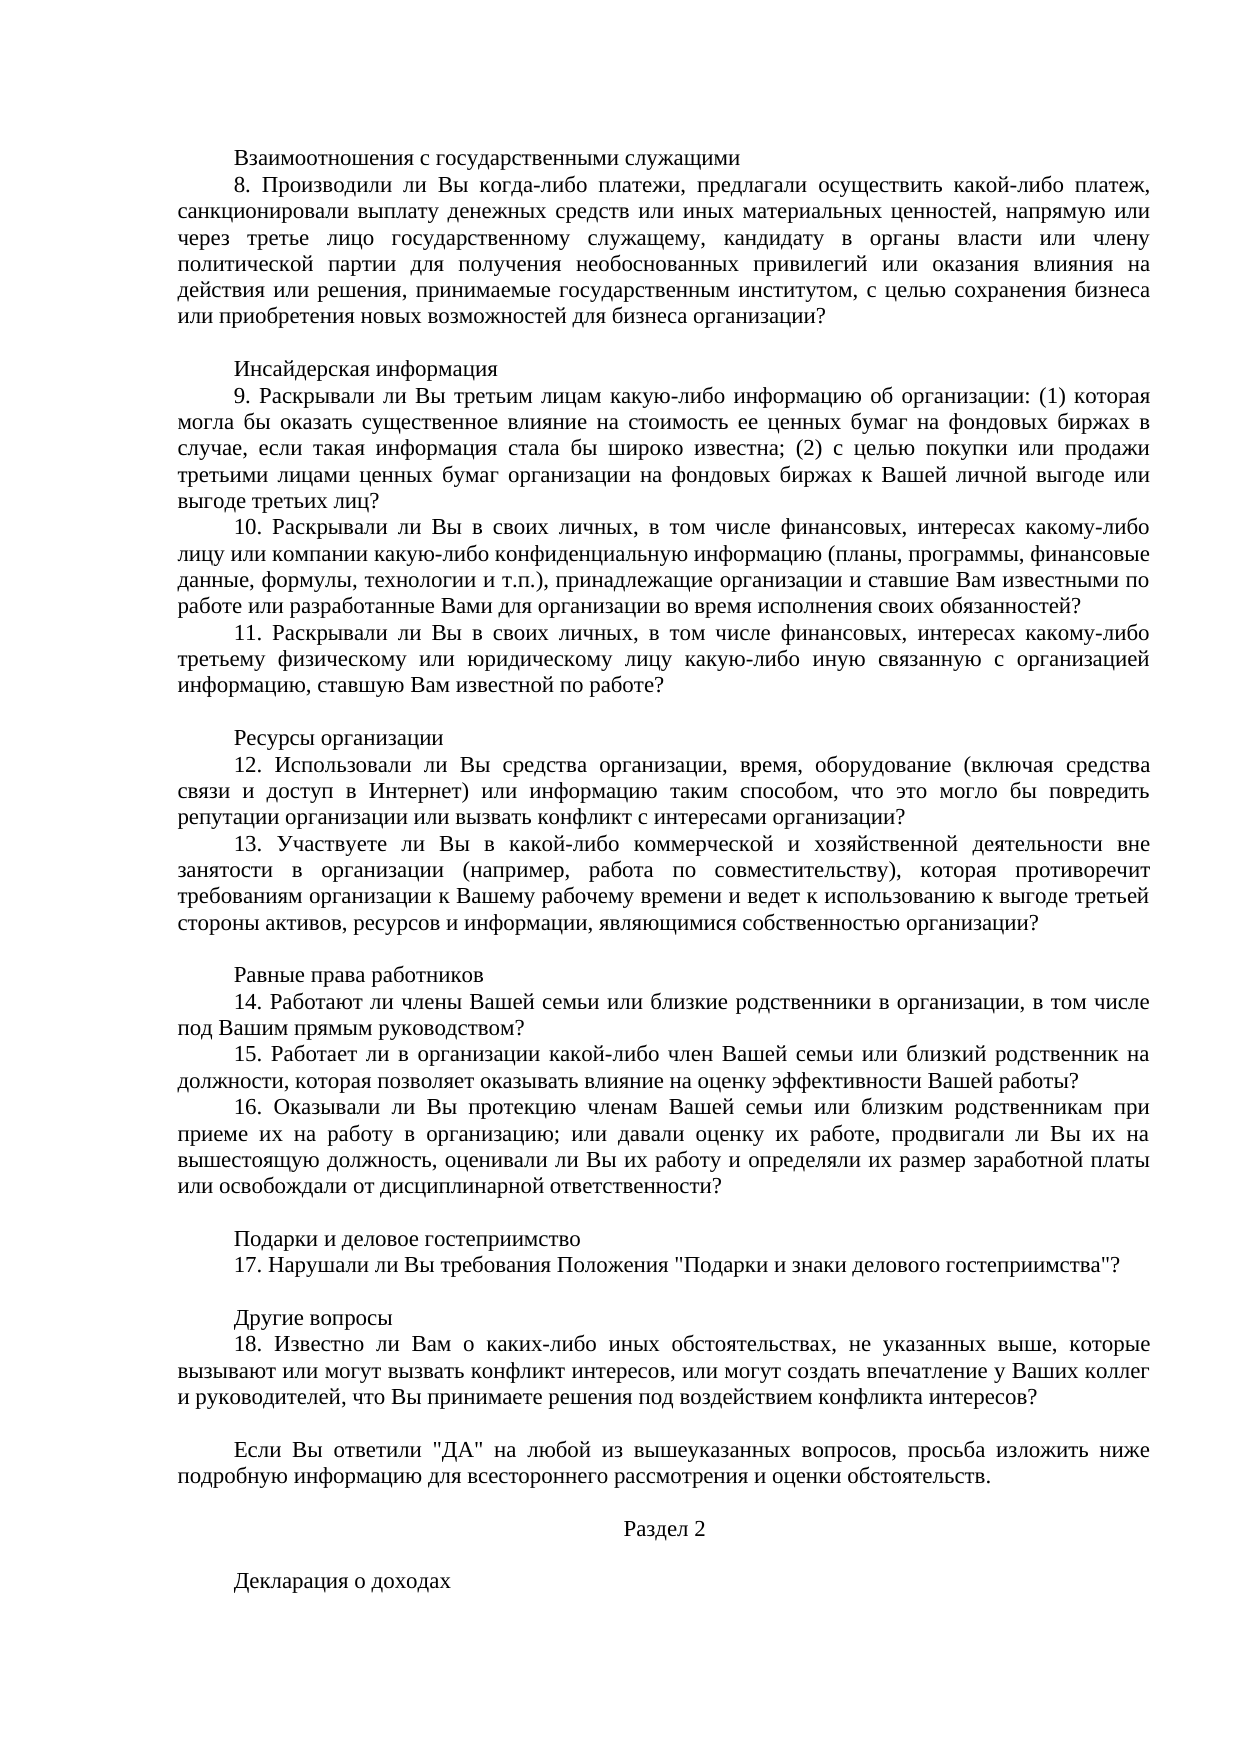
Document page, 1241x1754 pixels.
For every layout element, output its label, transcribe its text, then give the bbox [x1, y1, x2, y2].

text Другие вопросы [177, 1304, 1152, 1330]
text Ресурсы организации [177, 724, 1152, 751]
text 8. Производили ли Вы когда-либо платежи, предлагали осуществить какой-либо платеж, санкционировали выплату денежных средств или иных материальных ценностей, напрямую или через третье лицо государственному служащему, кандидату в органы власти или члену политической партии для получения необоснованных привилегий или оказания влияния на действия или решения, принимаемые государственным институтом, с целью сохранения бизнеса или приобретения новых возможностей для бизнеса организации? [177, 171, 1152, 329]
text Взаимоотношения с государственными служащими [177, 144, 1152, 171]
text 11. Раскрывали ли Вы в своих личных, в том числе финансовых, интересах какому-либо третьему физическому или юридическому лицу какую-либо иную связанную с организацией информацию, ставшую Вам известной по работе? [177, 619, 1152, 698]
text Декларация о доходах [177, 1568, 1152, 1594]
text Равные права работников [177, 961, 1152, 988]
text Инсайдерская информация [177, 355, 1152, 382]
text 18. Известно ли Вам о каких-либо иных обстоятельствах, не указанных выше, которые вызывают или могут вызвать конфликт интересов, или могут создать впечатление у Ваших коллег и руководителей, что Вы принимаете решения под воздействием конфликта интересов? [177, 1330, 1152, 1409]
text 9. Раскрывали ли Вы третьим лицам какую-либо информацию об организации: (1) которая могла бы оказать существенное влияние на стоимость ее ценных бумаг на фондовых биржах в случае, если такая информация стала бы широко известна; (2) с целью покупки или продажи третьими лицами ценных бумаг организации на фондовых биржах к Вашей личной выгоде или выгоде третьих лиц? [177, 382, 1152, 513]
text 10. Раскрывали ли Вы в своих личных, в том числе финансовых, интересах какому-либо лицу или компании какую-либо конфиденциальную информацию (планы, программы, финансовые данные, формулы, технологии и т.п.), принадлежащие организации и ставшие Вам известными по работе или разработанные Вами для организации во время исполнения своих обязанностей? [177, 513, 1152, 619]
text 16. Оказывали ли Вы протекцию членам Вашей семьи или близким родственникам при приеме их на работу в организацию; или давали оценку их работе, продвигали ли Вы их на вышестоящую должность, оценивали ли Вы их работу и определяли их размер заработной платы или освобождали от дисциплинарной ответственности? [177, 1093, 1152, 1199]
text Подарки и деловое гостеприимство [177, 1225, 1152, 1251]
text 13. Участвуете ли Вы в какой-либо коммерческой и хозяйственной деятельности вне занятости в организации (например, работа по совместительству), которая противоречит требованиям организации к Вашему рабочему времени и ведет к использованию к выгоде третьей стороны активов, ресурсов и информации, являющимися собственностью организации? [177, 830, 1152, 935]
text 12. Использовали ли Вы средства организации, время, оборудование (включая средства связи и доступ в Интернет) или информацию таким способом, что это могло бы повредить репутации организации или вызвать конфликт с интересами организации? [177, 751, 1152, 830]
text Если Вы ответили "ДА" на любой из вышеуказанных вопросов, просьба изложить ниже подробную информацию для всестороннего рассмотрения и оценки обстоятельств. [177, 1436, 1152, 1488]
text 17. Нарушали ли Вы требования Положения "Подарки и знаки делового гостеприимства"? [177, 1251, 1152, 1278]
text Раздел 2 [177, 1515, 1152, 1541]
text 15. Работает ли в организации какой-либо член Вашей семьи или близкий родственник на должности, которая позволяет оказывать влияние на оценку эффективности Вашей работы? [177, 1041, 1152, 1093]
text 14. Работают ли члены Вашей семьи или близкие родственники в организации, в том числе под Вашим прямым руководством? [177, 988, 1152, 1041]
